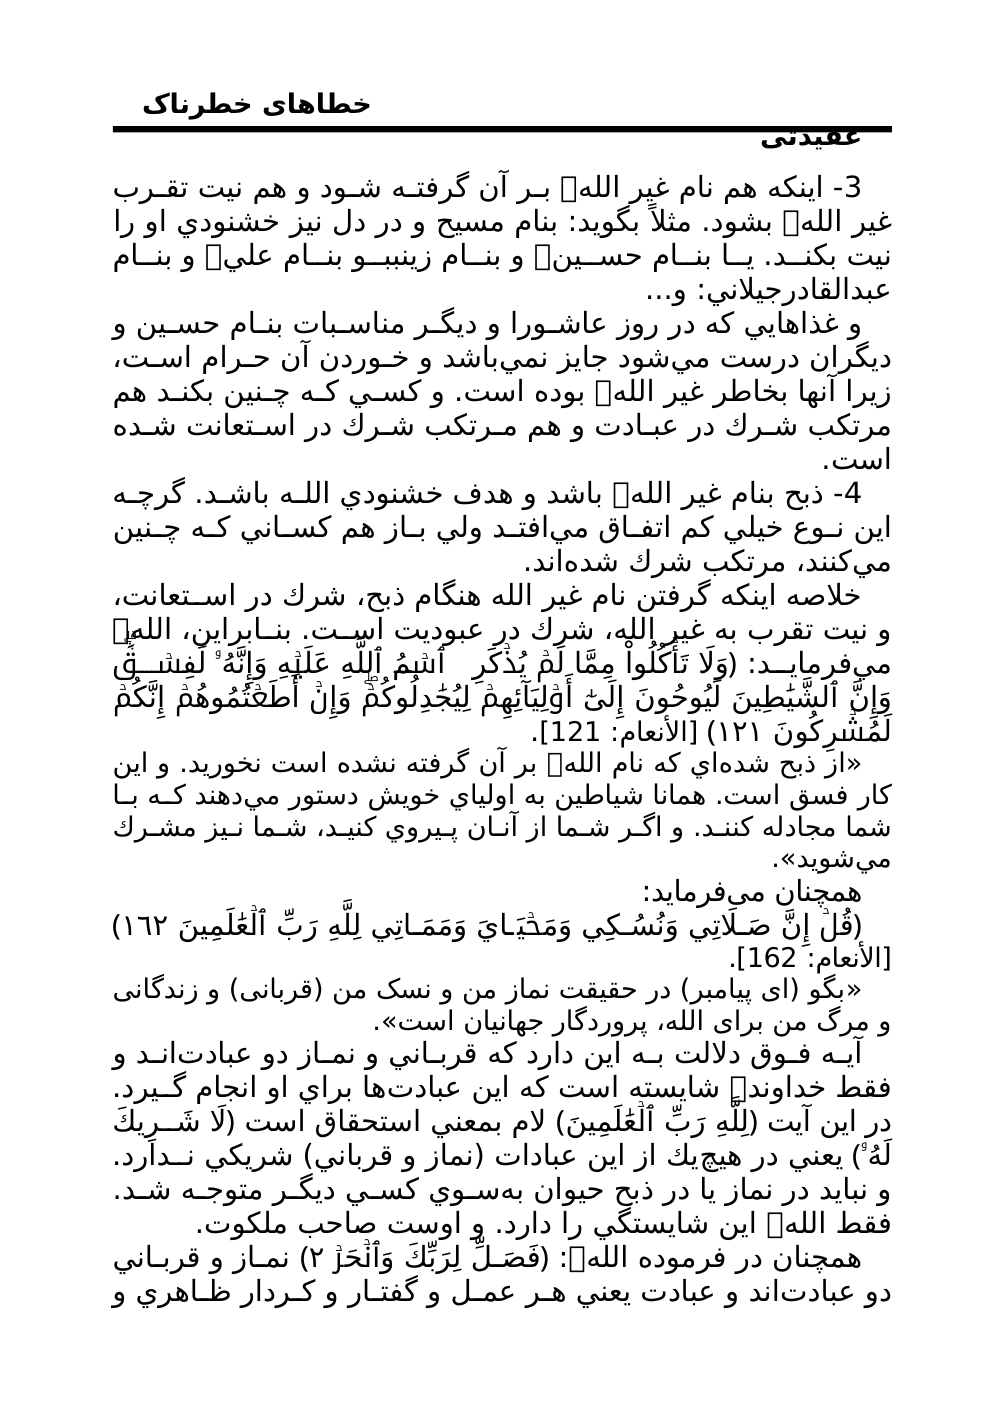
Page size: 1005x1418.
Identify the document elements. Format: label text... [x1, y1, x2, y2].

text «بگو (ای پیامبر) در حقیقت نماز من و نسک من (قربانی) و زندگانی و مرگ من برای الله، پروردگار جهانیان است». [112, 973, 892, 1037]
text خلاصه اينكه گرفتن نام غير الله هنگام ذبح، ‌شرك در استعانت، ‌و نيت تقرب به غير الله، شرك در عبوديت است. بنابراين، الله مي‌فرمايد: ﴿وَلَا تَأۡكُلُواْ مِمَّا لَمۡ يُذۡكَرِ ٱسۡمُ ٱللَّهِ عَلَيۡهِ وَإِنَّهُۥ لَفِسۡقٞۗ وَإِنَّ ٱلشَّيَٰطِينَ لَيُوحُونَ إِلَىٰٓ أَوۡلِيَآئِهِمۡ لِيُجَٰدِلُوكُمۡۖ وَإِنۡ أَطَعۡتُمُوهُمۡ إِنَّكُمۡ لَمُشۡرِكُونَ ١٢١﴾ [الأنعام: 121]. [112, 578, 892, 748]
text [112, 1240, 892, 1308]
text همچنان می‌فرماید: [112, 874, 892, 908]
text «از ذبح شده‌اي كه نام الله بر آن گرفته نشده است نخوريد. و اين كار فسق است. همانا شياطين به اولياي خويش دستور مي‌دهند كه با شما مجادله كنند. و اگر شما از آنان پيروي كنيد، شما نيز مشرك مي‌شويد». [112, 748, 892, 874]
text ﴿قُلۡ إِنَّ صَلَاتِي وَنُسُكِي وَمَحۡيَايَ وَمَمَاتِي لِلَّهِ رَبِّ ٱلۡعَٰلَمِينَ ١٦٢﴾ [الأنعام: 162]. [112, 908, 892, 973]
text آيه فوق دلالت به اين دارد كه قرباني و نماز دو عبادت‌اند و فقط خداوند شايسته است كه اين عبادت‌ها براي او انجام گيرد. در اين آيت ﴿لِلَّهِ رَبِّ ٱلۡعَٰلَمِينَ﴾ لام بمعني استحقاق است ﴿لَا شَرِيكَ لَهُۥ﴾ يعني در هيچ‌يك از اين عبادات (نماز و قرباني) شريكي ندارد. و نبايد در نماز يا در ذبح حيوان به‌سوي كسي ديگر متوجه شد. فقط الله اين شايستگي را دارد. و اوست صاحب ملكوت. [112, 1037, 892, 1240]
text 4- ذبح بنام غير الله باشد و هدف خشنودي الله باشد. گرچه اين نوع خيلي كم اتفاق مي‌افتد ولي باز هم كساني كه چنين مي‌كنند، مرتكب شرك شده‌اند. [112, 476, 892, 578]
text 3- اينكه هم نام غير الله بر آن گرفته شود و هم نيت تقرب غير الله بشود. مثلاً بگويد: بنام مسيح و در دل نيز خشنودي او را نيت بكند. يا بنام حسين و بنام زينببو بنام علي و بنام عبدالقادرجيلاني: و... [112, 171, 892, 306]
text و غذاهايي كه در روز عاشورا و ديگر مناسبات بنام حسين و ديگران درست مي‌شود جايز نمي‌باشد و خوردن آن حرام است، زيرا آنها بخاطر غير الله بوده است. و كسي كه چنين بكند هم مرتكب شرك در عبادت و هم مرتكب شرك در استعانت شده است. [112, 306, 892, 476]
